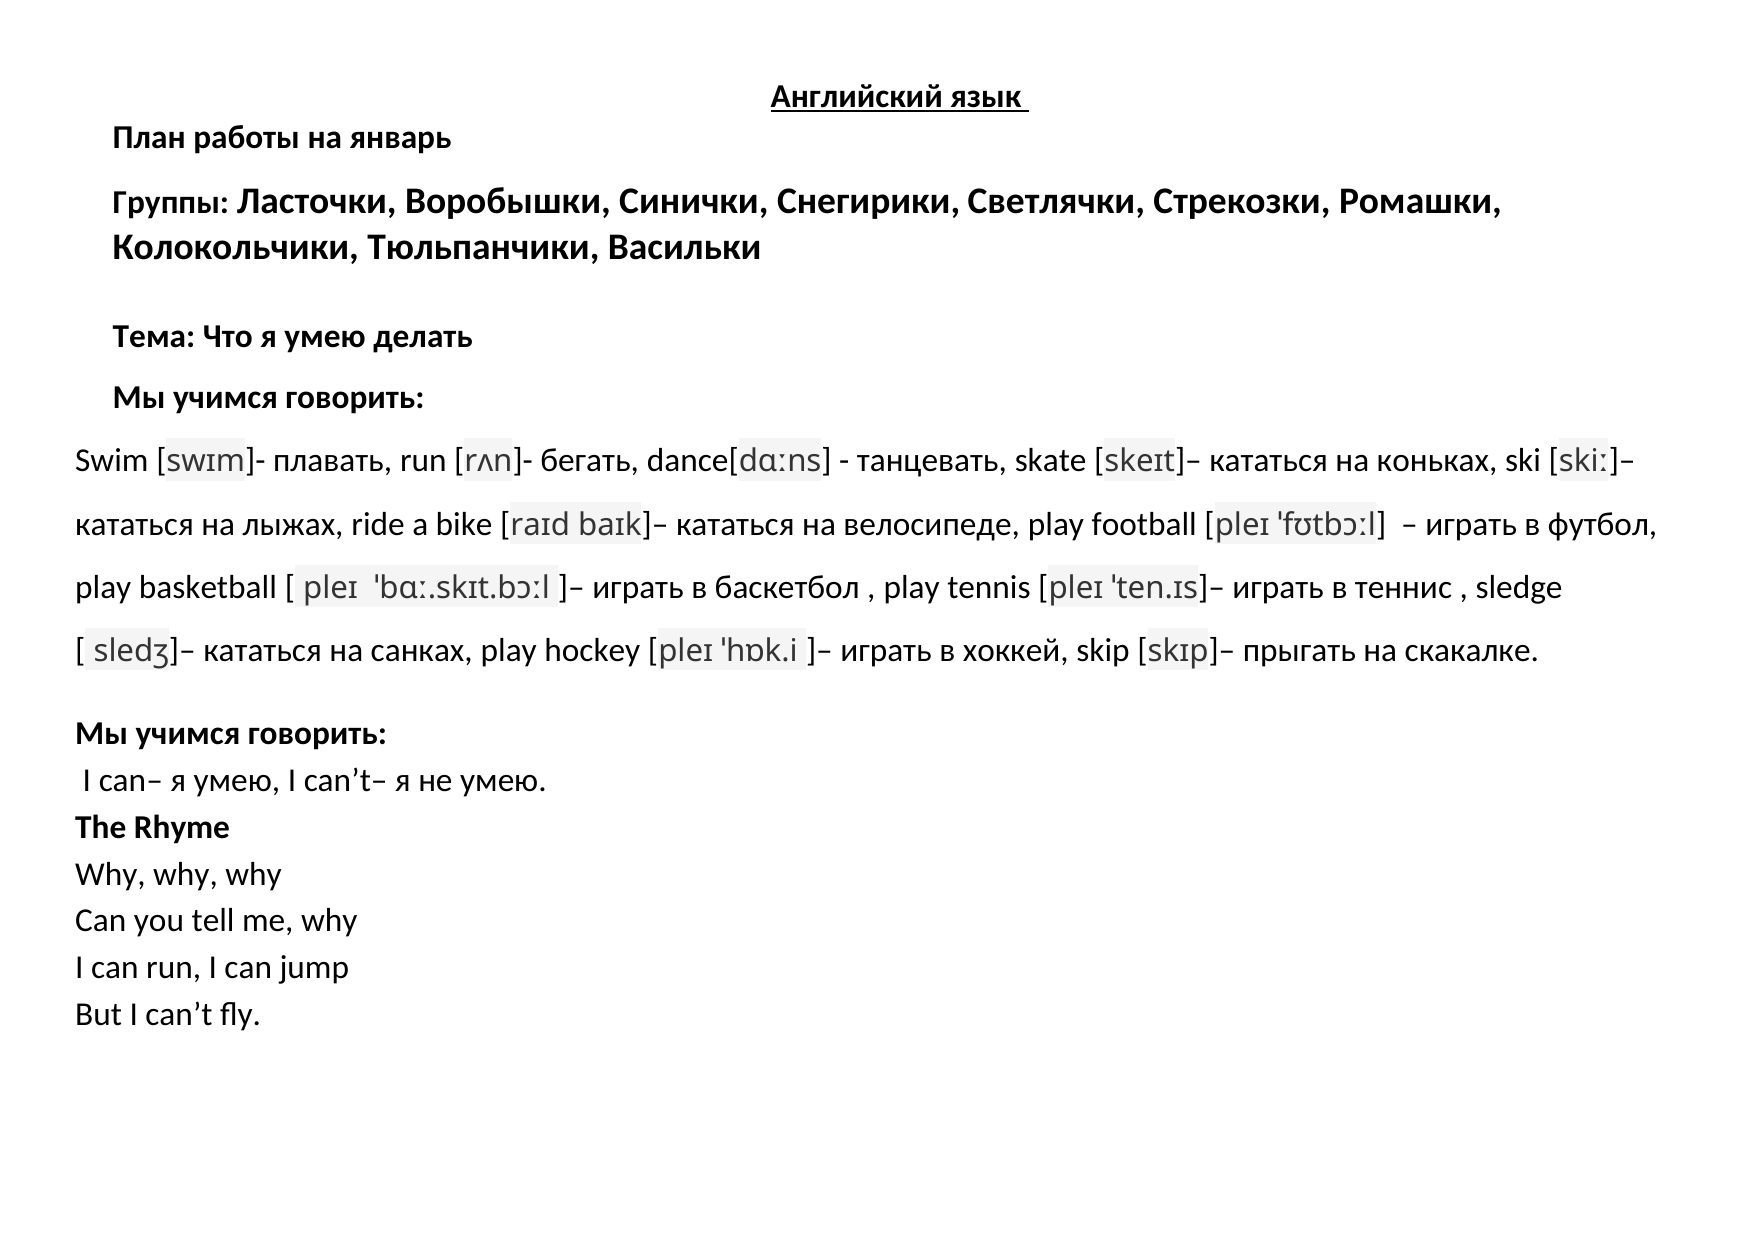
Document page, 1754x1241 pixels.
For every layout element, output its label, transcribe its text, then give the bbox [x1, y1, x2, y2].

text Тема: Что я умею делать [112, 315, 1679, 356]
text Can you tell me, why [75, 899, 1679, 940]
text Английский язык [112, 75, 1679, 116]
text Мы учимся говорить: [75, 712, 1679, 753]
text План работы на январь [112, 116, 1679, 156]
text But I can’t fly. [75, 993, 1679, 1034]
text Мы учимся говорить: [112, 376, 1679, 417]
text Swim [swɪm]- плавать, run [rʌn]- бегать, dance[dɑːns] - танцевать, skate [skeɪt]– кататься на коньках, ski [skiː]– кататься на лыжах, ride a bike [raɪd baɪk]– кататься на велосипеде, play football [pleɪ ˈfʊtbɔːl] – играть в футбол, play basketball [ pleɪ ˈbɑː.skɪt.bɔːl ]– играть в баскетбол , play tennis [pleɪ ˈten.ɪs]– играть в теннис , sledge [ sledʒ]– кататься на санках, play hockey [pleɪ ˈhɒk.i ]– играть в хоккей, skip [skɪp]– прыгать на скакалке. [75, 438, 1679, 670]
text I can– я умею, I can’t– я не умею. [75, 759, 1679, 800]
text The Rhyme [75, 806, 1679, 847]
text Группы: Ласточки, Воробышки, Синички, Снегирики, Светлячки, Стрекозки, Ромашки, Колокольчики, Тюльпанчики, Васильки [112, 177, 1679, 269]
text I can run, I can jump [75, 946, 1679, 987]
text Why, why, why [75, 853, 1679, 893]
